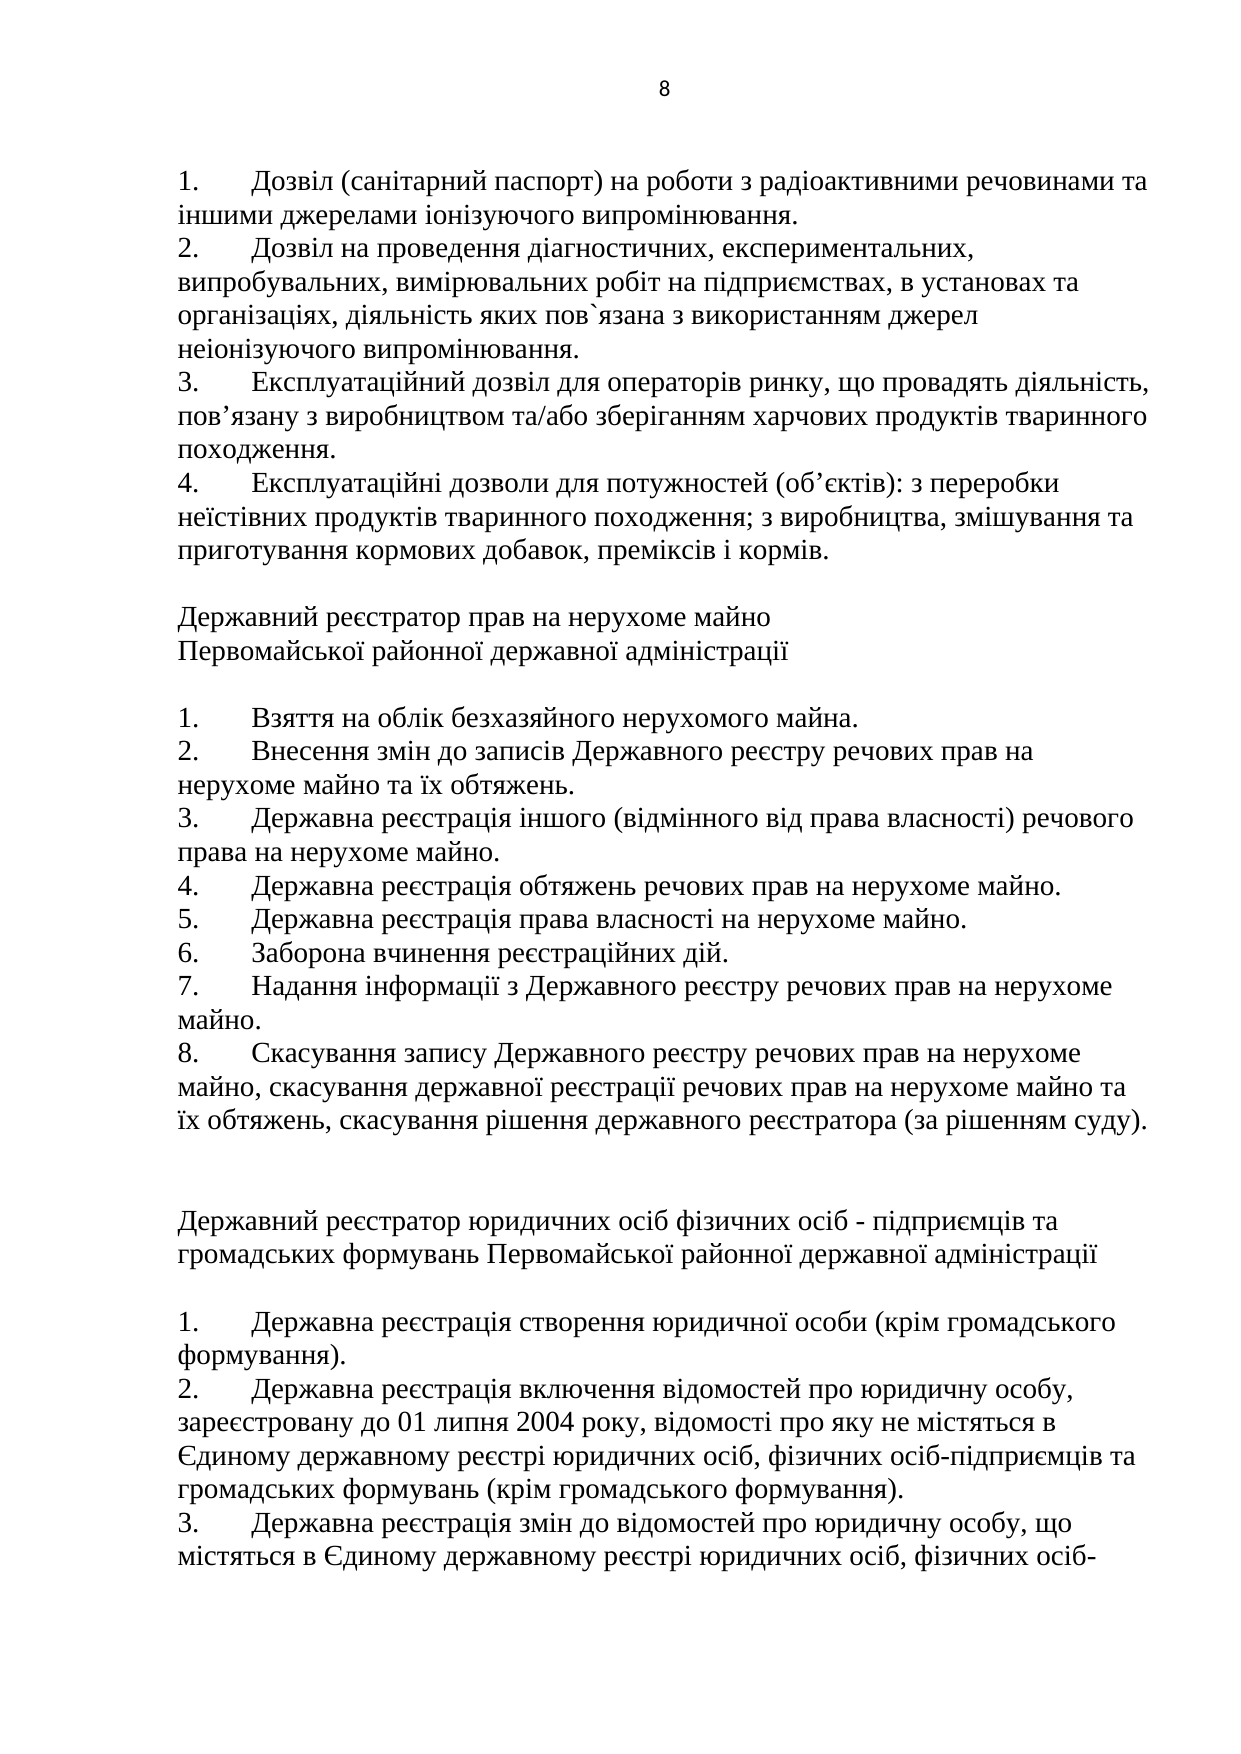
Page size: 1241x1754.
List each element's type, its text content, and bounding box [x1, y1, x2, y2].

text 2. Дозвіл на проведення діагностичних, експериментальних, випробувальних, вимірювальних робіт на підприємствах, в установах та організаціях, діяльність яких пов`язана з використанням джерел неіонізуючого випромінювання. [177, 230, 1152, 364]
text 1. Взяття на облік безхазяйного нерухомого майна. [177, 700, 1152, 733]
text 3. Експлуатаційний дозвіл для операторів ринку, що провадять діяльність, пов’язану з виробництвом та/або зберіганням харчових продуктів тваринного походження. [177, 364, 1152, 465]
text Державний реєстратор юридичних осіб фізичних осіб - підприємців та громадських формувань Первомайської районної державної адміністрації [177, 1203, 1152, 1270]
text Первомайської районної державної адміністрації [177, 633, 1152, 666]
text 5. Державна реєстрація права власності на нерухоме майно. [177, 901, 1152, 935]
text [177, 1505, 1152, 1572]
text 6. Заборона вчинення реєстраційних дій. [177, 935, 1152, 968]
text 1. Державна реєстрація створення юридичної особи (крім громадського формування). [177, 1304, 1152, 1371]
text 4. Державна реєстрація обтяжень речових прав на нерухоме майно. [177, 868, 1152, 901]
text Державний реєстратор прав на нерухоме майно [177, 599, 1152, 633]
text 2. Внесення змін до записів Державного реєстру речових прав на нерухоме майно та їх обтяжень. [177, 733, 1152, 801]
text 3. Державна реєстрація іншого (відмінного від права власності) речового права на нерухоме майно. [177, 801, 1152, 868]
text 2. Державна реєстрація включення відомостей про юридичну особу, зареєстровану до 01 липня 2004 року, відомості про яку не містяться в Єдиному державному реєстрі юридичних осіб, фізичних осіб-підприємців та громадських формувань (крім громадського формування). [177, 1371, 1152, 1505]
text 4. Експлуатаційні дозволи для потужностей (об’єктів): з переробки неїстівних продуктів тваринного походження; з виробництва, змішування та приготування кормових добавок, преміксів і кормів. [177, 465, 1152, 566]
text 7. Надання інформації з Державного реєстру речових прав на нерухоме майно. [177, 968, 1152, 1035]
text 1. Дозвіл (санітарний паспорт) на роботи з радіоактивними речовинами та іншими джерелами іонізуючого випромінювання. [177, 163, 1152, 230]
text 8. Скасування запису Державного реєстру речових прав на нерухоме майно, скасування державної реєстрації речових прав на нерухоме майно та їх обтяжень, скасування рішення державного реєстратора (за рішенням суду). [177, 1035, 1152, 1136]
